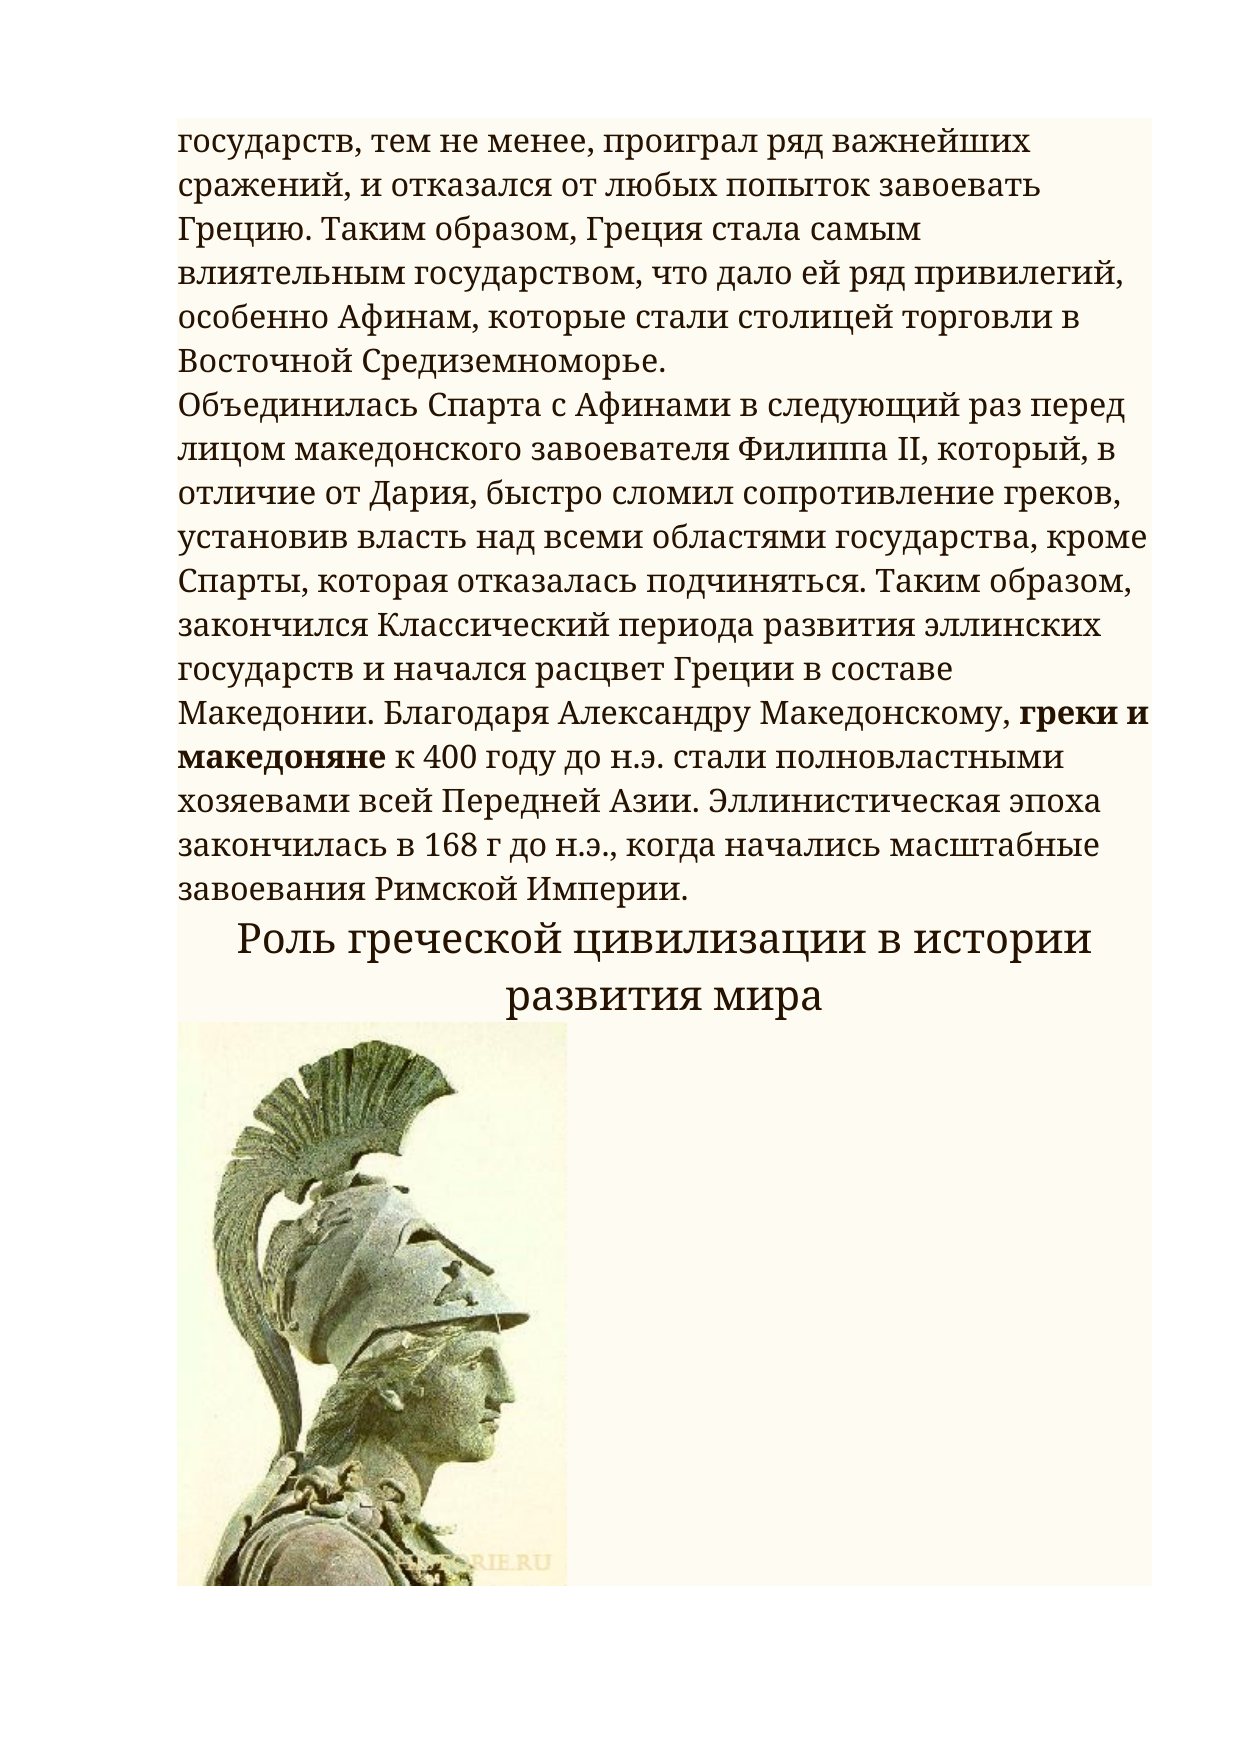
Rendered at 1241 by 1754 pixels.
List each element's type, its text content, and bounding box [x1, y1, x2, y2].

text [177, 118, 1152, 382]
text Роль греческой цивилизации в истории развития мира [177, 909, 1152, 1023]
picture [177, 1022, 568, 1586]
text Объединилась Спарта с Афинами в следующий раз перед лицом македонского завоевателя Филиппа II, который, в отличие от Дария, быстро сломил сопротивление греков, установив власть над всеми областями государства, кроме Спарты, которая отказалась подчиняться. Таким образом, закончился Классический периода развития эллинских государств и начался расцвет Греции в составе Македонии. Благодаря Александру Македонскому, греки и македоняне к 400 году до н.э. стали полновластными хозяевами всей Передней Азии. Эллинистическая эпоха закончилась в 168 г до н.э., когда начались масштабные завоевания Римской Империи. [177, 382, 1152, 909]
